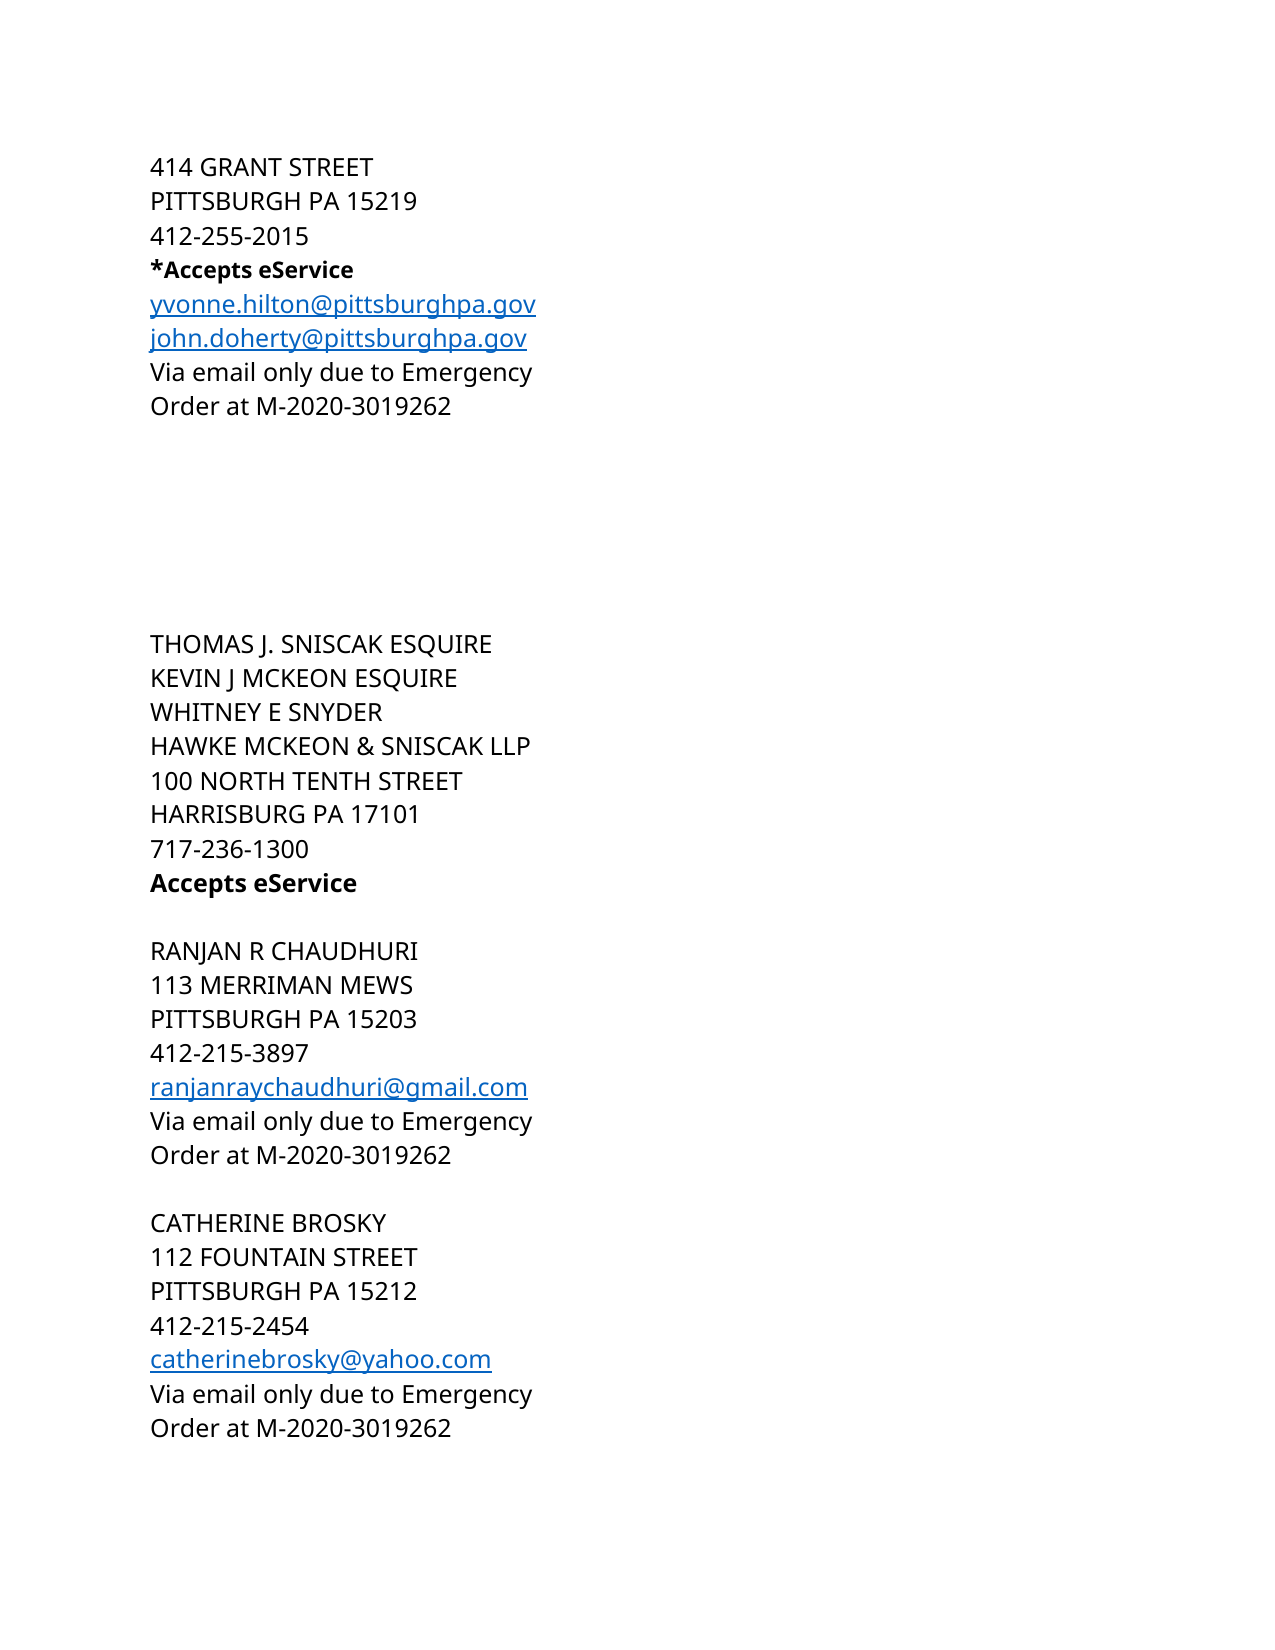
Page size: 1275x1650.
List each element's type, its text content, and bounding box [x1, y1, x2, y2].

text WHITNEY E SNYDER [150, 695, 600, 729]
text Via email only due to Emergency Order at M-2020-3019262 [150, 354, 600, 422]
text catherinebrosky@yahoo.com [150, 1342, 600, 1376]
text Accepts eService [150, 865, 600, 899]
text Via email only due to Emergency Order at M-2020-3019262 [150, 1104, 600, 1172]
text yvonne.hilton@pittsburghpa.gov john.doherty@pittsburghpa.gov [150, 286, 600, 354]
text *Accepts eService [150, 252, 600, 286]
text HARRISBURG PA 17101 [150, 797, 600, 831]
text 717-236-1300 [150, 831, 600, 865]
text 100 NORTH TENTH STREET [150, 763, 600, 797]
text 412-255-2015 [150, 218, 600, 252]
text KEVIN J MCKEON ESQUIRE [150, 661, 600, 695]
text 412-215-3897 [150, 1036, 600, 1070]
text 113 MERRIMAN MEWS [150, 967, 600, 1002]
text 112 FOUNTAIN STREET [150, 1240, 600, 1274]
text Via email only due to Emergency Order at M-2020-3019262 [150, 1376, 600, 1444]
text 412-215-2454 [150, 1308, 600, 1342]
text PITTSBURGH PA 15219 [150, 184, 600, 218]
text HAWKE MCKEON & SNISCAK LLP [150, 729, 600, 763]
text PITTSBURGH PA 15212 [150, 1274, 600, 1308]
text RANJAN R CHAUDHURI [150, 933, 600, 967]
text PITTSBURGH PA 15203 [150, 1002, 600, 1036]
text THOMAS J. SNISCAK ESQUIRE [150, 627, 600, 661]
text 414 GRANT STREET [150, 150, 600, 184]
text ranjanraychaudhuri@gmail.com [150, 1070, 600, 1104]
text CATHERINE BROSKY [150, 1206, 600, 1240]
